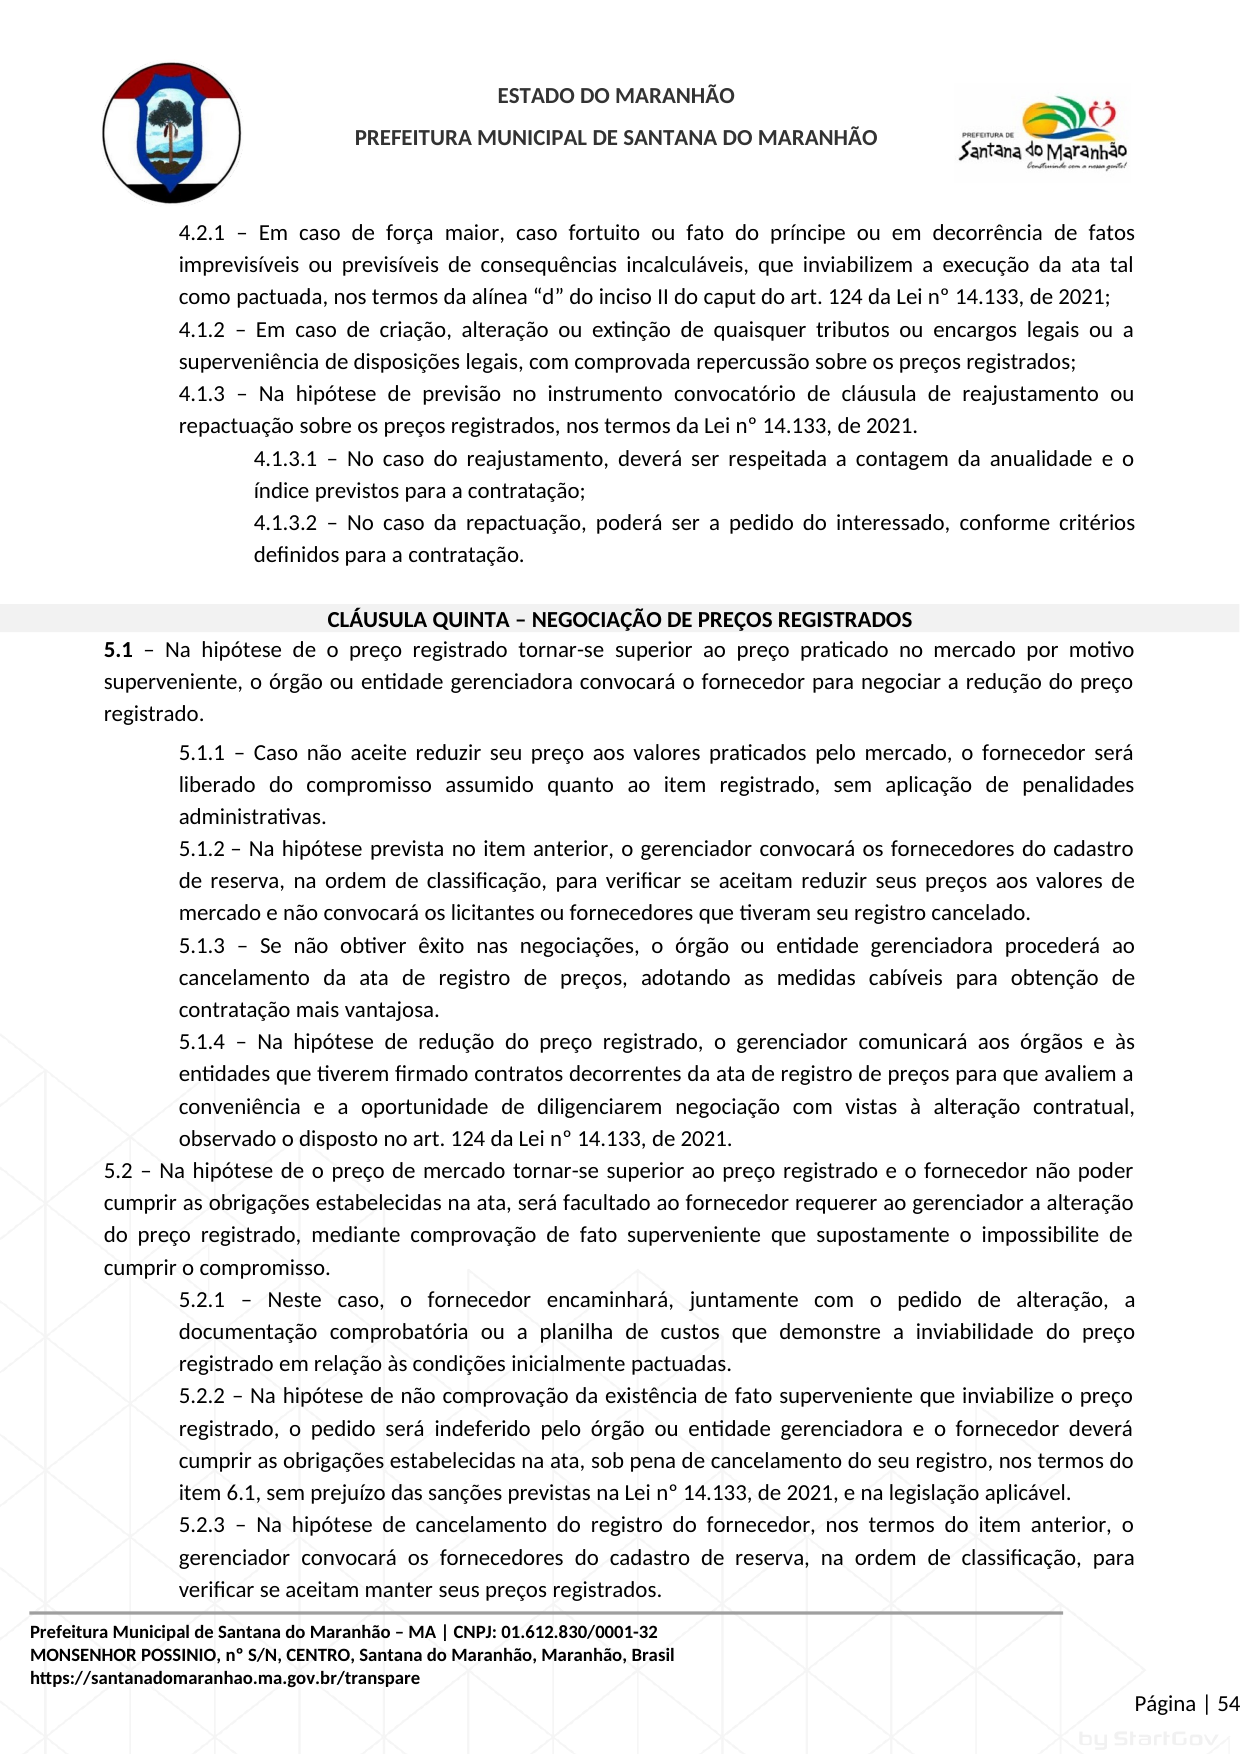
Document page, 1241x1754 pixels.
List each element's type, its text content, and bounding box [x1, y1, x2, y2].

list – Na hipótese de cancelamento do registro do fornecedor, nos termos do item anterior, o gerenciador convocará os fornecedores do cadastro de reserva, na ordem de classificação, para verificar se aceitam manter seus preços registrados. [178, 1511, 1136, 1603]
list – Caso não aceite reduzir seu preço aos valores praticados pelo mercado, o fornecedor será liberado do compromisso assumido quanto ao item registrado, sem aplicação de penalidades administrativas. [178, 738, 1135, 830]
list – Na hipótese de o preço de mercado tornar-se superior ao preço registrado e o fornecedor não poder cumprir as obrigações estabelecidas na ata, será facultado ao fornecedor requerer ao gerenciador a alteração do preço registrado, mediante comprovação de fato superveniente que supostamente o impossibilite de cumprir o compromisso. [103, 1156, 1135, 1281]
list – Na hipótese de previsão no instrumento convocatório de cláusula de reajustamento ou repactuação sobre os preços registrados, nos termos da Lei nº 14.133, de 2021. [178, 379, 1135, 439]
list – No caso da repactuação, poderá ser a pedido do interessado, conforme critérios definidos para a contratação. [253, 508, 1137, 568]
list – Se não obtiver êxito nas negociações, o órgão ou entidade gerenciadora procederá ao cancelamento da ata de registro de preços, adotando as medidas cabíveis para obtenção de contratação mais vantajosa. [178, 931, 1136, 1023]
picture [0, 59, 1241, 1754]
list – Na hipótese de o preço registrado tornar-se superior ao preço praticado no mercado por motivo superveniente, o órgão ou entidade gerenciadora convocará o fornecedor para negociar a redução do preço registrado. [103, 635, 1135, 728]
list – Na hipótese de não comprovação da existência de fato superveniente que inviabilize o preço registrado, o pedido será indeferido pelo órgão ou entidade gerenciadora e o fornecedor deverá cumprir as obrigações estabelecidas na ata, sob pena de cancelamento do seu registro, nos termos do item 6.1, sem prejuízo das sanções previstas na Lei nº 14.133, de 2021, e na legislação aplicável. [178, 1382, 1135, 1506]
picture [598, 93, 606, 101]
list – Na hipótese de redução do preço registrado, o gerenciador comunicará aos órgãos e às entidades que tiverem firmado contratos decorrentes da ata de registro de preços para que avaliem a conveniência e a oportunidade de diligenciarem negociação com vistas à alteração contratual, observado o disposto no art. 124 da Lei nº 14.133, de 2021. [178, 1027, 1136, 1152]
list – Em caso de força maior, caso fortuito ou fato do príncipe ou em decorrência de fatos imprevisíveis ou previsíveis de consequências incalculáveis, que inviabilizem a execução da ata tal como pactuada, nos termos da alínea “d” do inciso II do caput do art. 124 da Lei nº 14.133, de 2021; [178, 218, 1135, 311]
picture [563, 93, 571, 101]
subtitle CLÁUSULA QUINTA – NEGOCIAÇÃO DE PREÇOS REGISTRADOS [167, 605, 1072, 633]
picture [548, 93, 555, 101]
list – Neste caso, o fornecedor encaminhará, juntamente com o pedido de alteração, a documentação comprobatória ou a planilha de custos que demonstre a inviabilidade do preço registrado em relação às condições inicialmente pactuadas. [178, 1285, 1136, 1377]
picture [723, 93, 731, 101]
list – No caso do reajustamento, deverá ser respeitada a contagem da anualidade e o índice previstos para a contratação; [253, 444, 1136, 504]
picture [584, 93, 591, 101]
list – Na hipótese prevista no item anterior, o gerenciador convocará os fornecedores do cadastro de reserva, na ordem de classificação, para verificar se aceitam reduzir seus preços aos valores de mercado e não convocará os licitantes ou fornecedores que tiveram seu registro cancelado. [178, 834, 1135, 927]
list – Em caso de criação, alteração ou extinção de quaisquer tributos ou encargos legais ou a superveniência de disposições legais, com comprovada repercussão sobre os preços registrados; [178, 315, 1136, 375]
